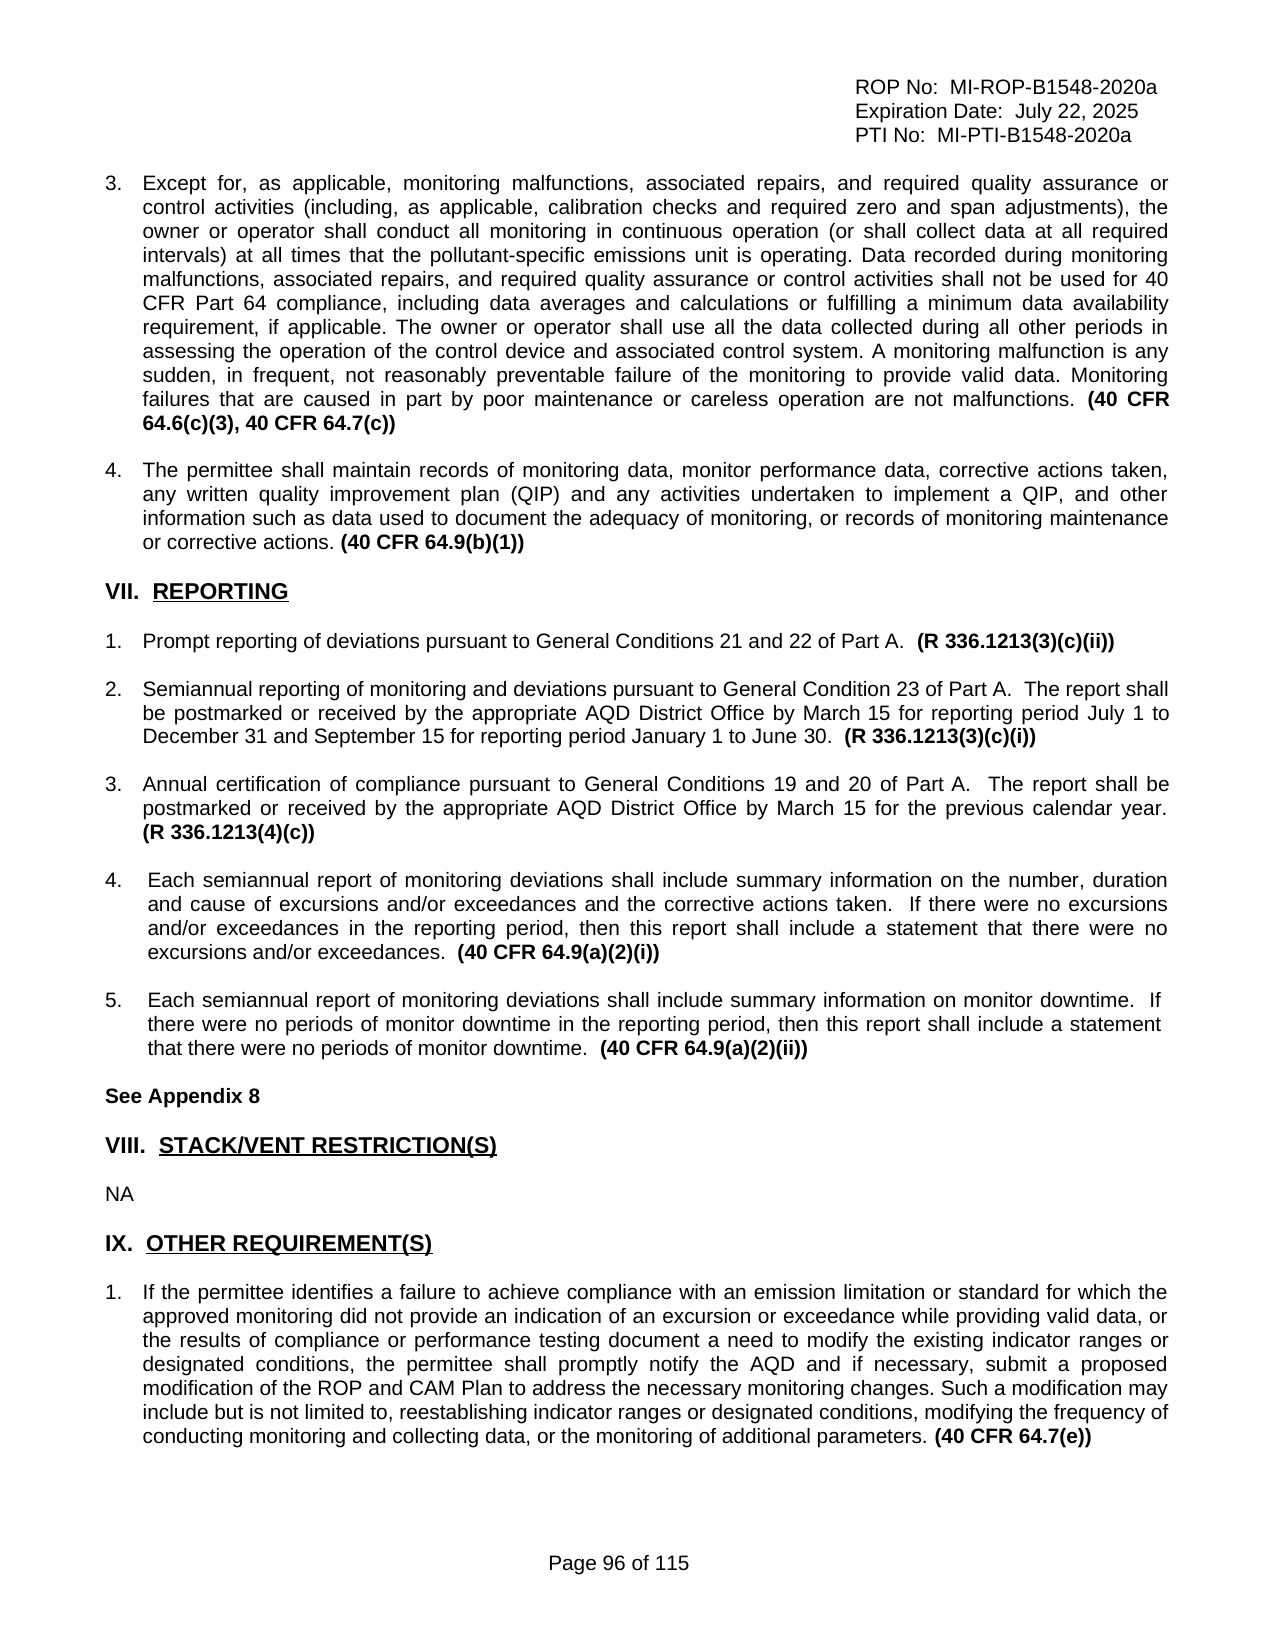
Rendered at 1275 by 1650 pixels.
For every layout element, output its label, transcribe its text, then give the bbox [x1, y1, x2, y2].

list Except for, as applicable, monitoring malfunctions, associated repairs, and required quality assurance or control activities (including, as applicable, calibration checks and required zero and span adjustments), the owner or operator shall conduct all monitoring in continuous operation (or shall collect data at all required intervals) at all times that the pollutant-specific emissions unit is operating. Data recorded during monitoring malfunctions, associated repairs, and required quality assurance or control activities shall not be used for 40 CFR Part 64 compliance, including data averages and calculations or fulfilling a minimum data availability requirement, if applicable. The owner or operator shall use all the data collected during all other periods in assessing the operation of the control device and associated control system. A monitoring malfunction is any sudden, in frequent, not reasonably preventable failure of the monitoring to provide valid data. Monitoring failures that are caused in part by poor maintenance or careless operation are not malfunctions. (40 CFR 64.6(c)(3), 40 CFR 64.7(c)) [105, 171, 1170, 434]
text IX. OTHER REQUIREMENT(S) [105, 1230, 1170, 1256]
text VIII. STACK/VENT RESTRICTION(S) [105, 1132, 1170, 1158]
text 2. Semiannual reporting of monitoring and deviations pursuant to General Condition 23 of Part A. The report shall be postmarked or received by the appropriate AQD District Office by March 15 for reporting period July 1 to December 31 and September 15 for reporting period January 1 to June 30. (R 336.1213(3)(c)(i)) [105, 676, 1170, 748]
list Each semiannual report of monitoring deviations shall include summary information on the number, duration and cause of excursions and/or exceedances and the corrective actions taken. If there were no excursions and/or exceedances in the reporting period, then this report shall include a statement that there were no excursions and/or exceedances. (40 CFR 64.9(a)(2)(i)) [105, 868, 1170, 964]
text See Appendix 8 [105, 1084, 1170, 1108]
list The permittee shall maintain records of monitoring data, monitor performance data, corrective actions taken, any written quality improvement plan (QIP) and any activities undertaken to implement a QIP, and other information such as data used to document the adequacy of monitoring, or records of monitoring maintenance or corrective actions. (40 CFR 64.9(b)(1)) [105, 458, 1170, 554]
list If the permittee identifies a failure to achieve compliance with an emission limitation or standard for which the approved monitoring did not provide an indication of an excursion or exceedance while providing valid data, or the results of compliance or performance testing document a need to modify the existing indicator ranges or designated conditions, the permittee shall promptly notify the AQD and if necessary, submit a proposed modification of the ROP and CAM Plan to address the necessary monitoring changes. Such a modification may include but is not limited to, reestablishing indicator ranges or designated conditions, modifying the frequency of conducting monitoring and collecting data, or the monitoring of additional parameters. (40 CFR 64.7(e)) [105, 1280, 1170, 1448]
text 3. Annual certification of compliance pursuant to General Conditions 19 and 20 of Part A. The report shall be postmarked or received by the appropriate AQD District Office by March 15 for the previous calendar year. (R 336.1213(4)(c)) [105, 772, 1170, 844]
text VII. REPORTING [105, 578, 1170, 604]
text NA [105, 1182, 1170, 1206]
text 1. Prompt reporting of deviations pursuant to General Conditions 21 and 22 of Part A. (R 336.1213(3)(c)(ii)) [105, 628, 1170, 652]
list Each semiannual report of monitoring deviations shall include summary information on monitor downtime. If there were no periods of monitor downtime in the reporting period, then this report shall include a statement that there were no periods of monitor downtime. (40 CFR 64.9(a)(2)(ii)) [105, 988, 1162, 1060]
